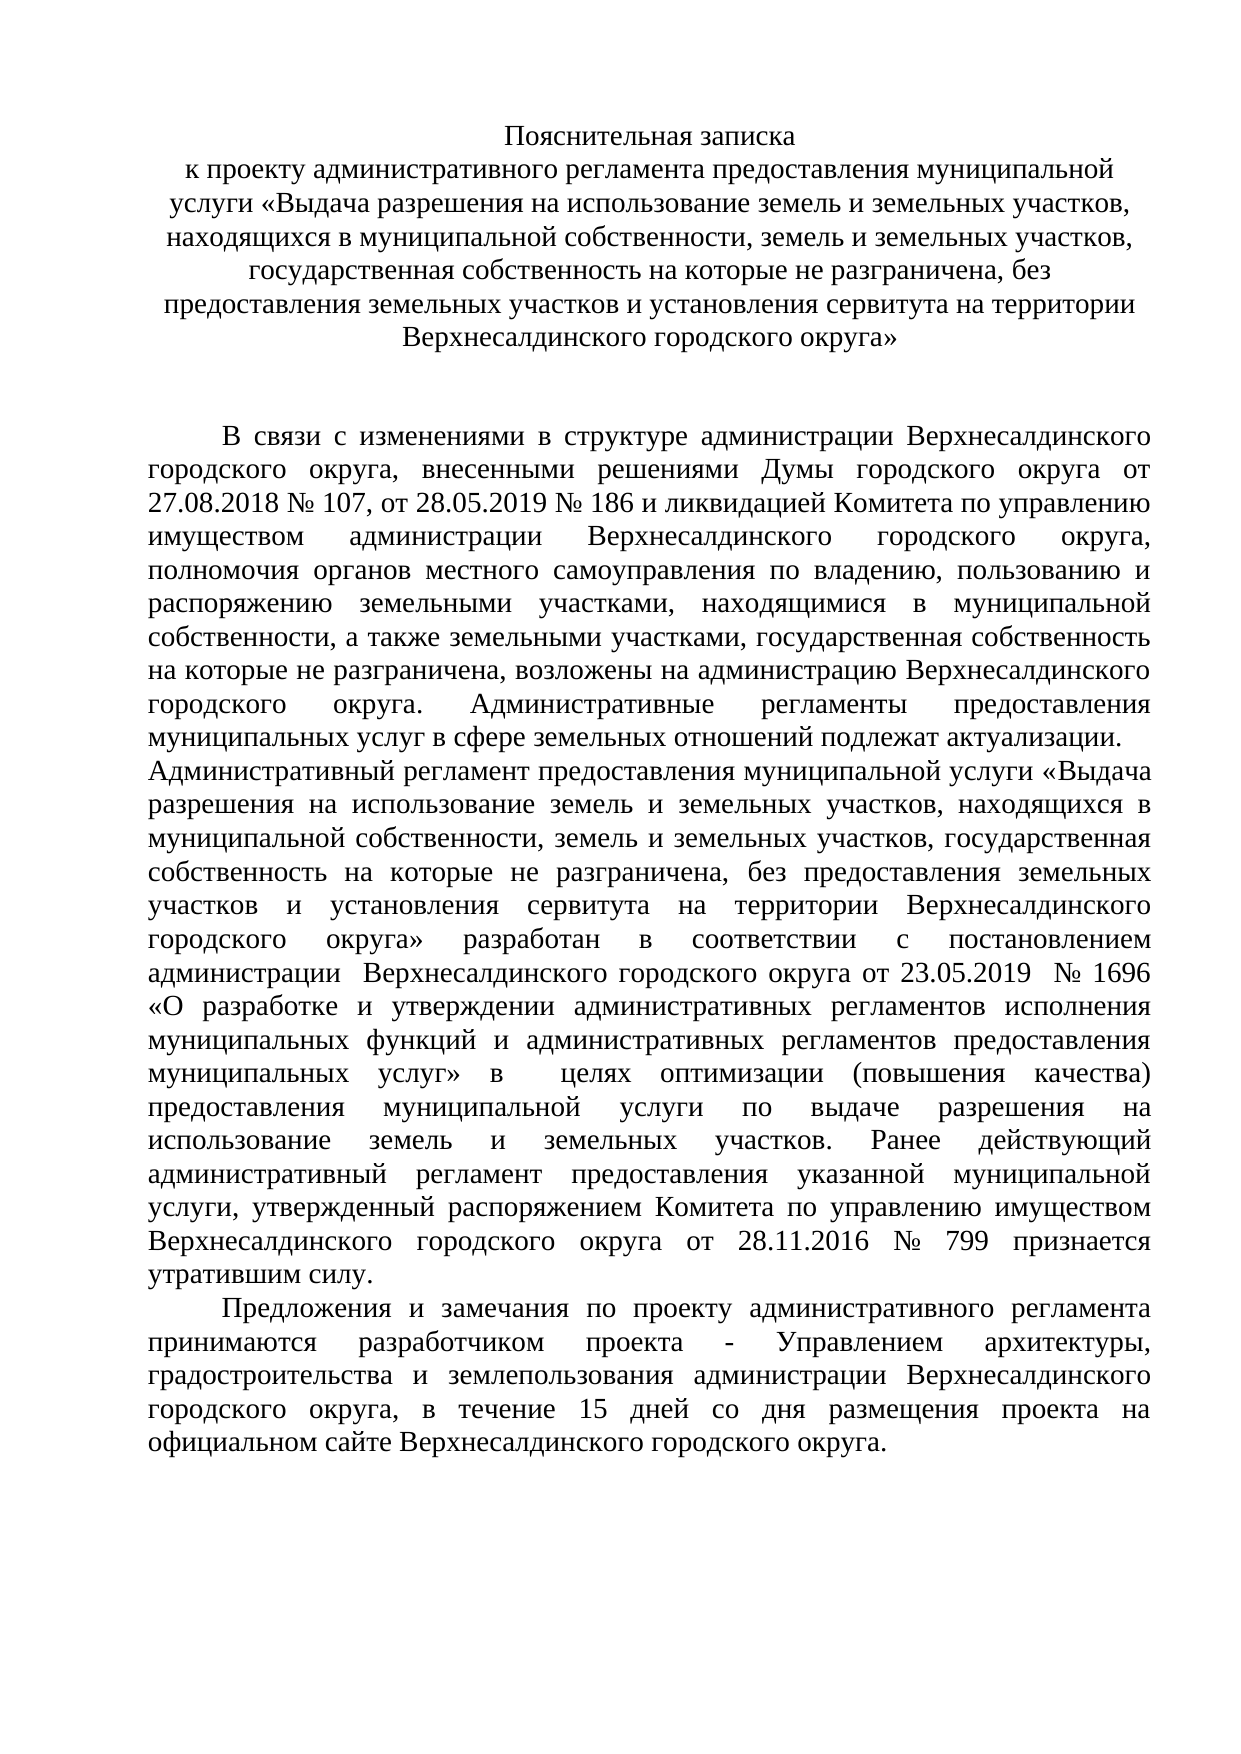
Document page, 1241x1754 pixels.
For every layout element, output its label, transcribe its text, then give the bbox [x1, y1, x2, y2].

text Административный регламент предоставления муниципальной услуги «Выдача разрешения на использование земель и земельных участков, находящихся в муниципальной собственности, земель и земельных участков, государственная собственность на которые не разграничена, без предоставления земельных участков и установления сервитута на территории Верхнесалдинского городского округа» разработан в соответствии с постановлением администрации Верхнесалдинского городского округа от 23.05.2019 № 1696 «О разработке и утверждении административных регламентов исполнения муниципальных функций и административных регламентов предоставления муниципальных услуг» в целях оптимизации (повышения качества) предоставления муниципальной услуги по выдаче разрешения на использование земель и земельных участков. Ранее действующий административный регламент предоставления указанной муниципальной услуги, утвержденный распоряжением Комитета по управлению имуществом Верхнесалдинского городского округа от 28.11.2016 № 799 признается утратившим силу. [148, 753, 1152, 1290]
text В связи с изменениями в структуре администрации Верхнесалдинского городского округа, внесенными решениями Думы городского округа от 27.08.2018 № 107, от 28.05.2019 № 186 и ликвидацией Комитета по управлению имуществом администрации Верхнесалдинского городского округа, полномочия органов местного самоуправления по владению, пользованию и распоряжению земельными участками, находящимися в муниципальной собственности, а также земельными участками, государственная собственность на которые не разграничена, возложены на администрацию Верхнесалдинского городского округа. Административные регламенты предоставления муниципальных услуг в сфере земельных отношений подлежат актуализации. [148, 418, 1152, 753]
text Пояснительная записка [148, 118, 1152, 152]
text Предложения и замечания по проекту административного регламента принимаются разработчиком проекта - Управлением архитектуры, градостроительства и землепользования администрации Верхнесалдинского городского округа, в течение 15 дней со дня размещения проекта на официальном сайте Верхнесалдинского городского округа. [148, 1290, 1152, 1458]
text к проекту административного регламента предоставления муниципальной услуги «Выдача разрешения на использование земель и земельных участков, находящихся в муниципальной собственности, земель и земельных участков, государственная собственность на которые не разграничена, без предоставления земельных участков и установления сервитута на территории Верхнесалдинского городского округа» [148, 152, 1152, 353]
